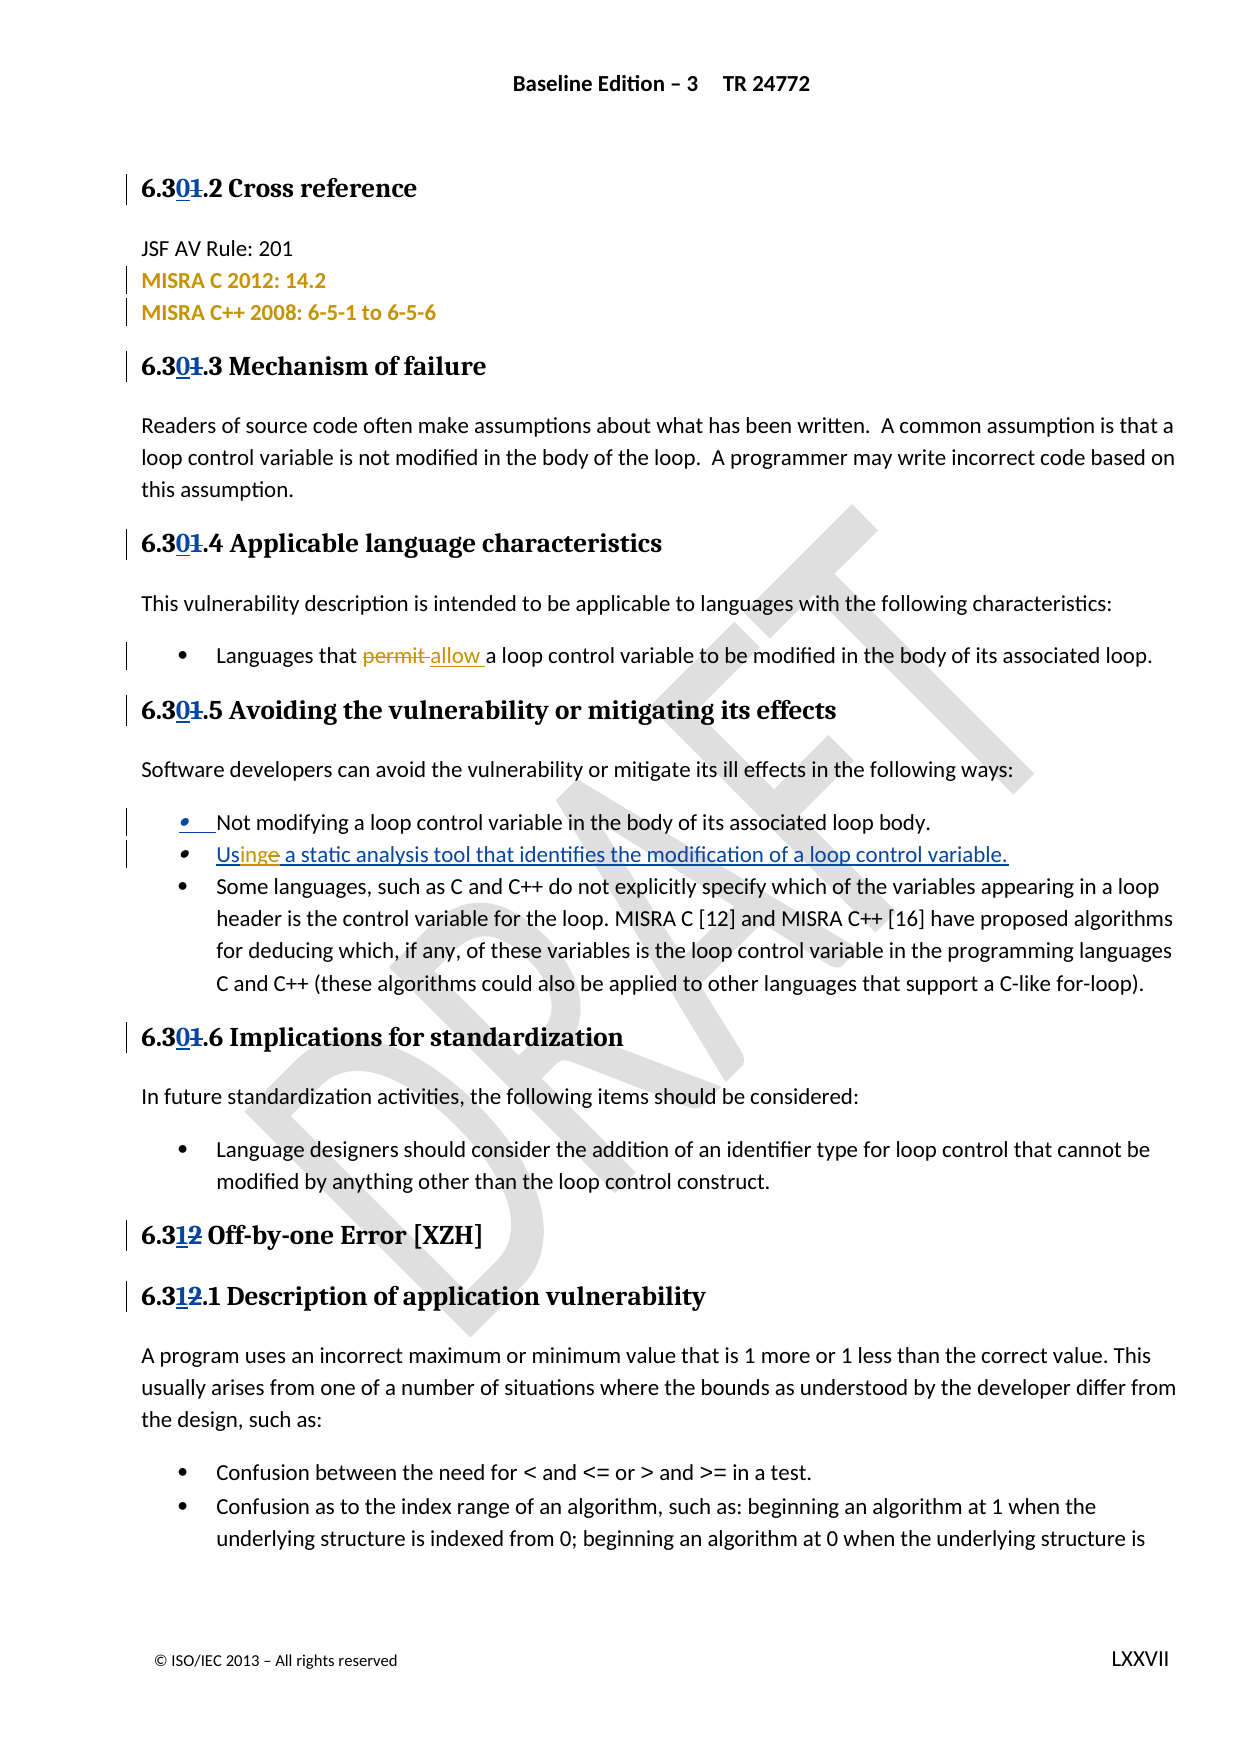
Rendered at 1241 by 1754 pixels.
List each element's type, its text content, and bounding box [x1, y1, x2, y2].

text MISRA C 2012: 14.2 [141, 266, 1182, 294]
list Some languages, such as C and C++ do not explicitly specify which of the variables appearing in a loop header is the control variable for the loop. MISRA C [12] and MISRA C++ [16] have proposed algorithms for deducing which, if any, of these variables is the loop control variable in the programming languages C and C++ (these algorithms could also be applied to other languages that support a C-like for-loop). [178, 872, 1182, 997]
text Readers of source code often make assumptions about what has been written. A common assumption is that a loop control variable is not modified in the body of the loop. A programmer may write incorrect code based on this assumption. [141, 411, 1182, 503]
text JSF AV Rule: 201 [141, 234, 1182, 262]
subtitle 6.3.6 Implications for standardization [141, 1022, 1182, 1053]
subtitle 6.3.5 Avoiding the vulnerability or mitigating its effects [141, 695, 1182, 726]
list Not modifying a loop control variable in the body of its associated loop body. [178, 808, 1182, 836]
subtitle 6.3.3 Mechanism of failure [141, 351, 1182, 382]
subtitle 6.3.2 Cross reference [141, 173, 1182, 205]
list Languages that a loop control variable to be modified in the body of its associated loop. [178, 642, 1182, 670]
text MISRA C++ 2008: 6-5-1 to 6-5-6 [141, 298, 1182, 326]
list Confusion between the need for < and <= or > and >= in a test. [178, 1458, 1182, 1487]
text Software developers can avoid the vulnerability or mitigate its ill effects in the following ways: [141, 755, 1182, 783]
text A program uses an incorrect maximum or minimum value that is 1 more or 1 less than the correct value. This usually arises from one of a number of situations where the bounds as understood by the developer differ from the design, such as: [141, 1341, 1182, 1433]
text In future standardization activities, the following items should be considered: [141, 1082, 1182, 1110]
subtitle 6.3.1 Description of application vulnerability [141, 1281, 1182, 1312]
subtitle 6.3 Off-by-one Error [XZH] [141, 1220, 1182, 1251]
text This vulnerability description is intended to be applicable to languages with the following characteristics: [141, 589, 1182, 617]
subtitle 6.3.4 Applicable language characteristics [141, 528, 1182, 560]
list Language designers should consider the addition of an identifier type for loop control that cannot be modified by anything other than the loop control construct. [178, 1135, 1182, 1195]
